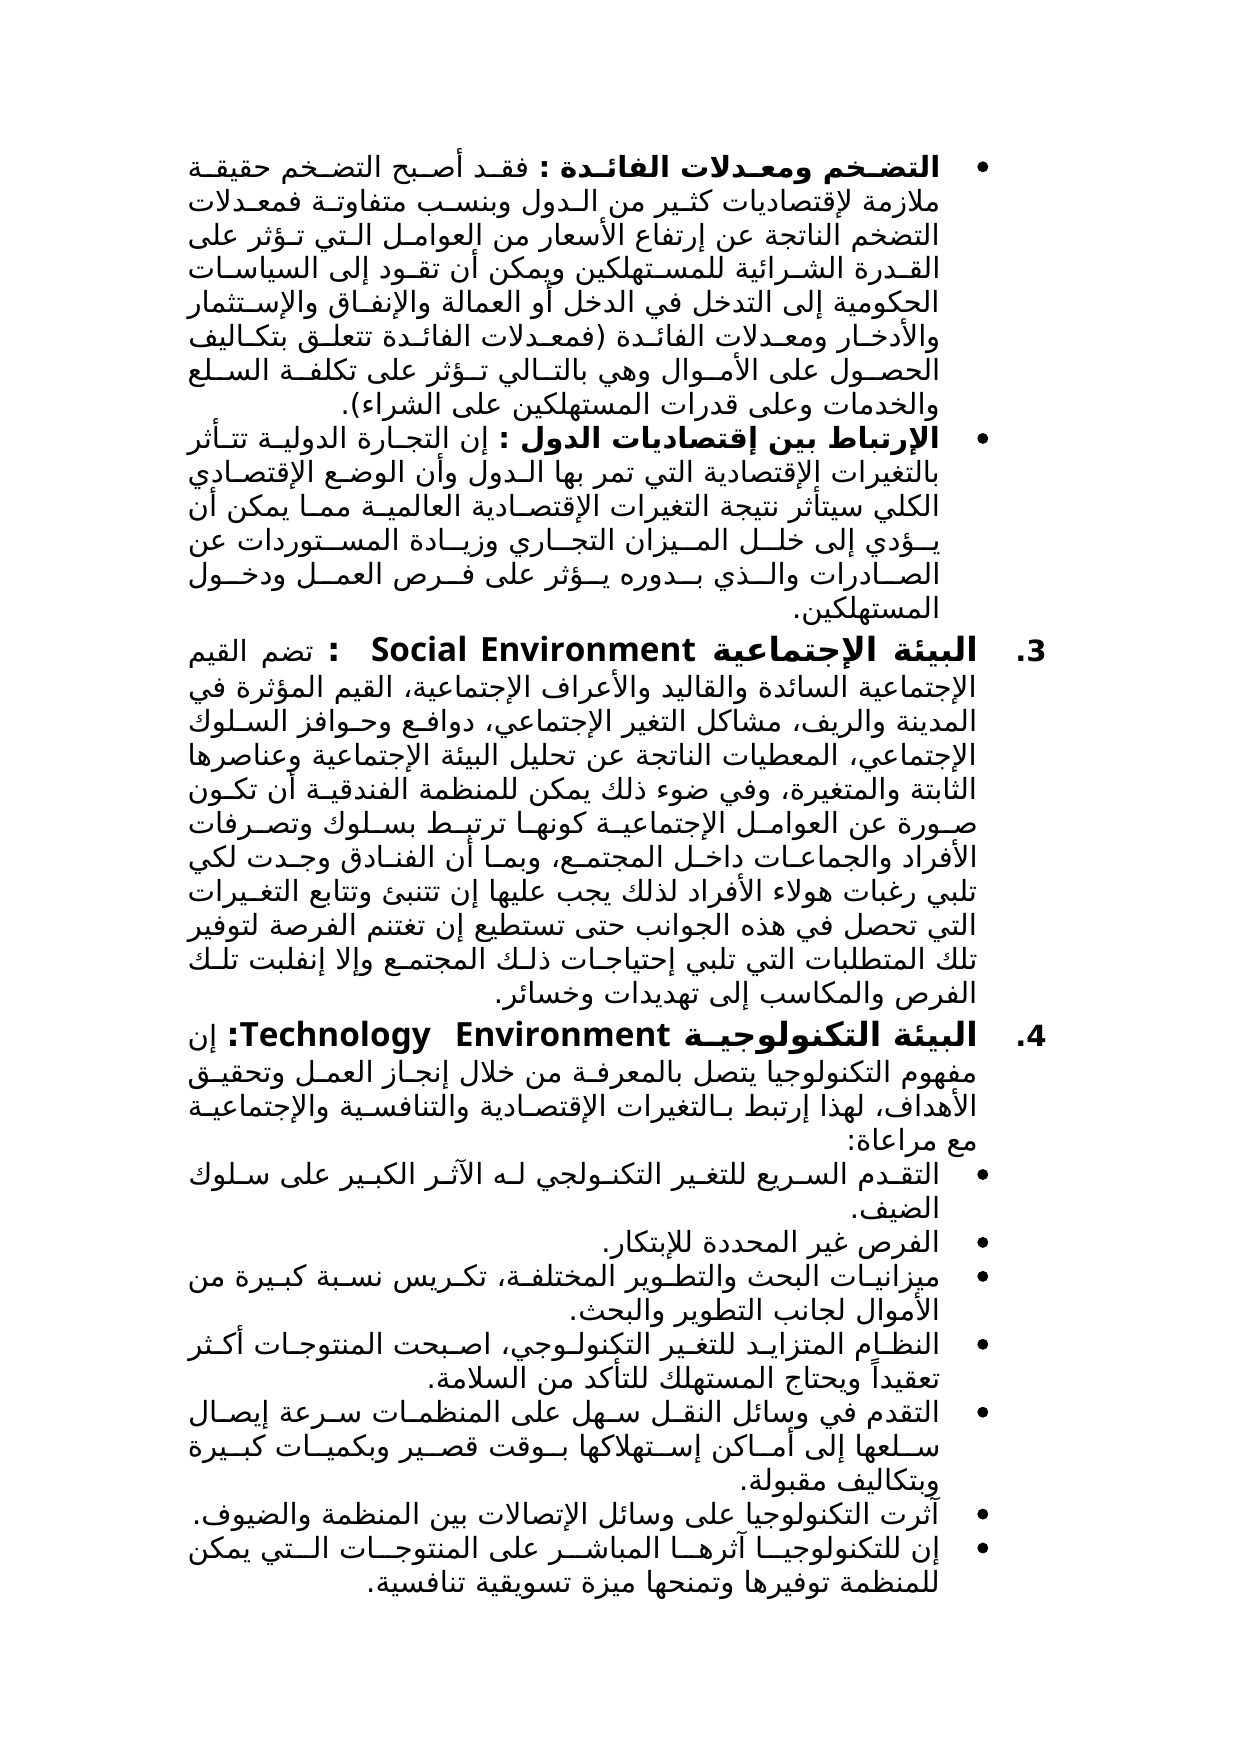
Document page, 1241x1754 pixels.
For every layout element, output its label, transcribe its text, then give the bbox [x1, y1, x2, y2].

list إن للتكنولوجيا آثرها المباشر على المنتوجات التي يمكن للمنظمة توفيرها وتمنحها ميزة تسويقية تنافسية. [187, 1531, 978, 1599]
list الإرتباط بين إقتصاديات الدول : إن التجارة الدولية تتأثر بالتغيرات الإقتصادية التي تمر بها الدول وأن الوضع الإقتصادي الكلي سيتأثر نتيجة التغيرات الإقتصادية العالمية مما يمكن أن يؤدي إلى خلل الميزان التجاري وزيادة المستوردات عن الصادرات والذي بدوره يؤثر على فرص العمل ودخول المستهلكين. [187, 422, 978, 625]
list الفرص غير المحددة للإبتكار. [187, 1226, 978, 1259]
list النظام المتزايد للتغير التكنولوجي، اصبحت المنتوجات أكثر تعقيداً ويحتاج المستهلك للتأكد من السلامة. [187, 1327, 978, 1395]
list ميزانيات البحث والتطوير المختلفة، تكريس نسبة كبيرة من الأموال لجانب التطوير والبحث. [187, 1259, 978, 1327]
list آثرت التكنولوجيا على وسائل الإتصالات بين المنظمة والضيوف. [187, 1497, 978, 1531]
list البيئة التكنولوجية Technology Environment: إن مفهوم التكنولوجيا يتصل بالمعرفة من خلال إنجاز العمل وتحقيق الأهداف، لهذا إرتبط بالتغيرات الإقتصادية والتنافسية والإجتماعية مع مراعاة: [187, 1010, 1015, 1158]
list البيئة الإجتماعية Social Environment : تضم القيم الإجتماعية السائدة والقاليد والأعراف الإجتماعية، القيم المؤثرة في المدينة والريف، مشاكل التغير الإجتماعي، دوافع وحوافز السلوك الإجتماعي، المعطيات الناتجة عن تحليل البيئة الإجتماعية وعناصرها الثابتة والمتغيرة، وفي ضوء ذلك يمكن للمنظمة الفندقية أن تكون صورة عن العوامل الإجتماعية كونها ترتبط بسلوك وتصرفات الأفراد والجماعات داخل المجتمع، وبما أن الفنادق وجدت لكي تلبي رغبات هولاء الأفراد لذلك يجب عليها إن تتنبئ وتتابع التغيرات التي تحصل في هذه الجوانب حتى تستطيع إن تغتنم الفرصة لتوفير تلك المتطلبات التي تلبي إحتياجات ذلك المجتمع وإلا إنفلبت تلك الفرص والمكاسب إلى تهديدات وخسائر. [187, 625, 1015, 1010]
list التقدم في وسائل النقل سهل على المنظمات سرعة إيصال سلعها إلى أماكن إستهلاكها بوقت قصير وبكميات كبيرة وبتكاليف مقبولة. [187, 1395, 978, 1497]
list التقدم السريع للتغير التكنولجي له الآثر الكبير على سلوك الضيف. [187, 1158, 978, 1226]
list التضخم ومعدلات الفائدة : فقد أصبح التضخم حقيقة ملازمة لإقتصاديات كثير من الدول وبنسب متفاوتة فمعدلات التضخم الناتجة عن إرتفاع الأسعار من العوامل التي تؤثر على القدرة الشرائية للمستهلكين ويمكن أن تقود إلى السياسات الحكومية إلى التدخل في الدخل أو العمالة والإنفاق والإستثمار والأدخار ومعدلات الفائدة (فمعدلات الفائدة تتعلق بتكاليف الحصول على الأموال وهي بالتالي تؤثر على تكلفة السلع والخدمات وعلى قدرات المستهلكين على الشراء). [187, 150, 978, 422]
